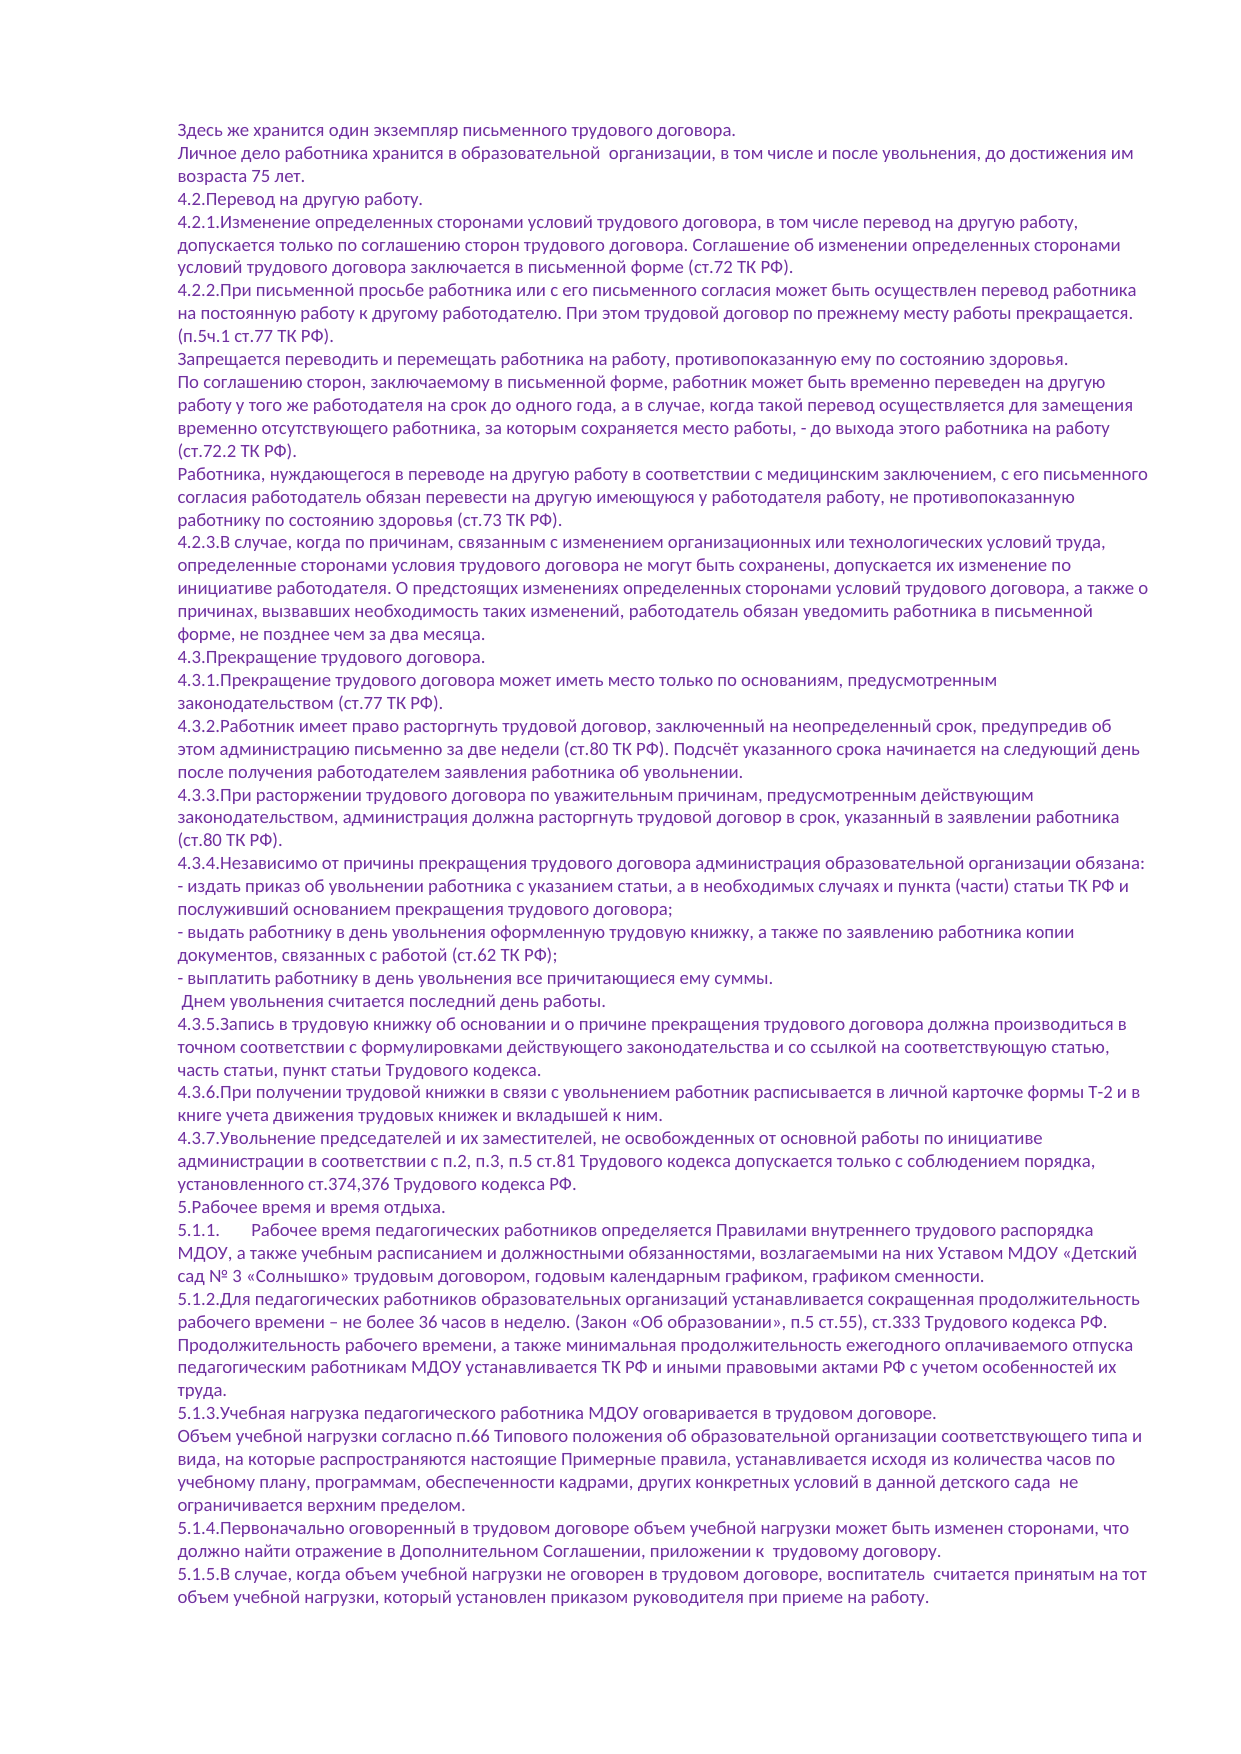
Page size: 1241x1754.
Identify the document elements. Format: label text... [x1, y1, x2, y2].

text 4.3.4.Независимо от причины прекращения трудового договора администрация образовательной организации обязана: [177, 851, 1152, 874]
text 5.1.4.Первоначально оговоренный в трудовом договоре объем учебной нагрузки может быть изменен сторонами, что должно найти отражение в Дополнительном Соглашении, приложении к трудовому договору. [177, 1516, 1152, 1562]
text 4.3.7.Увольнение председателей и их заместителей, не освобожденных от основной работы по инициативе администрации в соответствии с п.2, п.3, п.5 ст.81 Трудового кодекса допускается только с соблюдением порядка, установленного ст.374,376 Трудового кодекса РФ. [177, 1126, 1152, 1195]
text 4.3.3.При расторжении трудового договора по уважительным причинам, предусмотренным действующим законодательством, администрация должна расторгнуть трудовой договор в срок, указанный в заявлении работника (ст.80 ТК РФ). [177, 783, 1152, 851]
text Продолжительность рабочего времени, а также минимальная продолжительность ежегодного оплачиваемого отпуска педагогическим работникам МДОУ устанавливается ТК РФ и иными правовыми актами РФ с учетом особенностей их труда. [177, 1333, 1152, 1401]
text - выплатить работнику в день увольнения все причитающиеся ему суммы. [177, 966, 1152, 989]
text 5.1.2.Для педагогических работников образовательных организаций устанавливается сокращенная продолжительность рабочего времени – не более 36 часов в неделю. (Закон «Об образовании», п.5 ст.55), ст.333 Трудового кодекса РФ. [177, 1287, 1152, 1333]
text 4.3.2.Работник имеет право расторгнуть трудовой договор, заключенный на неопределенный срок, предупредив об этом администрацию письменно за две недели (ст.80 ТК РФ). Подсчёт указанного срока начинается на следующий день после получения работодателем заявления работника об увольнении. [177, 714, 1152, 783]
text 5.Рабочее время и время отдыха. [177, 1195, 1152, 1218]
text Днем увольнения считается последний день работы. [177, 989, 1152, 1012]
text Объем учебной нагрузки согласно п.66 Типового положения об образовательной организации соответствующего типа и вида, на которые распространяются настоящие Примерные правила, устанавливается исходя из количества часов по учебному плану, программам, обеспеченности кадрами, других конкретных условий в данной детского сада не ограничивается верхним пределом. [177, 1424, 1152, 1516]
text Работника, нуждающегося в переводе на другую работу в соответствии с медицинским заключением, с его письменного согласия работодатель обязан перевести на другую имеющуюся у работодателя работу, не противопоказанную работнику по состоянию здоровья (ст.73 ТК РФ). [177, 462, 1152, 531]
text 5.1.1. Рабочее время педагогических работников определяется Правилами внутреннего трудового распорядка МДОУ, а также учебным расписанием и должностными обязанностями, возлагаемыми на них Уставом МДОУ «Детский сад № 3 «Солнышко» трудовым договором, годовым календарным графиком, графиком сменности. [177, 1218, 1152, 1287]
text 5.1.5.В случае, когда объем учебной нагрузки не оговорен в трудовом договоре, воспитатель считается принятым на тот объем учебной нагрузки, который установлен приказом руководителя при приеме на работу. [177, 1562, 1152, 1608]
text 4.2.2.При письменной просьбе работника или с его письменного согласия может быть осуществлен перевод работника на постоянную работу к другому работодателю. При этом трудовой договор по прежнему месту работы прекращается. (п.5ч.1 ст.77 ТК РФ). [177, 278, 1152, 347]
text 5.1.3.Учебная нагрузка педагогического работника МДОУ оговаривается в трудовом договоре. [177, 1401, 1152, 1424]
text 4.3.5.Запись в трудовую книжку об основании и о причине прекращения трудового договора должна производиться в точном соответствии с формулировками действующего законодательства и со ссылкой на соответствующую статью, часть статьи, пункт статьи Трудового кодекса. [177, 1012, 1152, 1081]
text 4.2.Перевод на другую работу. [177, 187, 1152, 210]
text Личное дело работника хранится в образовательной организации, в том числе и после увольнения, до достижения им возраста 75 лет. [177, 141, 1152, 187]
text По соглашению сторон, заключаемому в письменной форме, работник может быть временно переведен на другую работу у того же работодателя на срок до одного года, а в случае, когда такой перевод осуществляется для замещения временно отсутствующего работника, за которым сохраняется место работы, - до выхода этого работника на работу (ст.72.2 ТК РФ). [177, 370, 1152, 462]
text - издать приказ об увольнении работника с указанием статьи, а в необходимых случаях и пункта (части) статьи ТК РФ и послуживший основанием прекращения трудового договора; [177, 874, 1152, 920]
text 4.3.Прекращение трудового договора. [177, 645, 1152, 668]
text - выдать работнику в день увольнения оформленную трудовую книжку, а также по заявлению работника копии документов, связанных с работой (ст.62 ТК РФ); [177, 920, 1152, 966]
text 4.2.3.В случае, когда по причинам, связанным с изменением организационных или технологических условий труда, определенные сторонами условия трудового договора не могут быть сохранены, допускается их изменение по инициативе работодателя. О предстоящих изменениях определенных сторонами условий трудового договора, а также о причинах, вызвавших необходимость таких изменений, работодатель обязан уведомить работника в письменной форме, не позднее чем за два месяца. [177, 531, 1152, 645]
text 4.2.1.Изменение определенных сторонами условий трудового договора, в том числе перевод на другую работу, допускается только по соглашению сторон трудового договора. Соглашение об изменении определенных сторонами условий трудового договора заключается в письменной форме (ст.72 ТК РФ). [177, 210, 1152, 278]
text Запрещается переводить и перемещать работника на работу, противопоказанную ему по состоянию здоровья. [177, 347, 1152, 370]
text Здесь же хранится один экземпляр письменного трудового договора. [177, 118, 1152, 141]
text 4.3.1.Прекращение трудового договора может иметь место только по основаниям, предусмотренным законодательством (ст.77 ТК РФ). [177, 668, 1152, 714]
text 4.3.6.При получении трудовой книжки в связи с увольнением работник расписывается в личной карточке формы Т-2 и в книге учета движения трудовых книжек и вкладышей к ним. [177, 1081, 1152, 1126]
